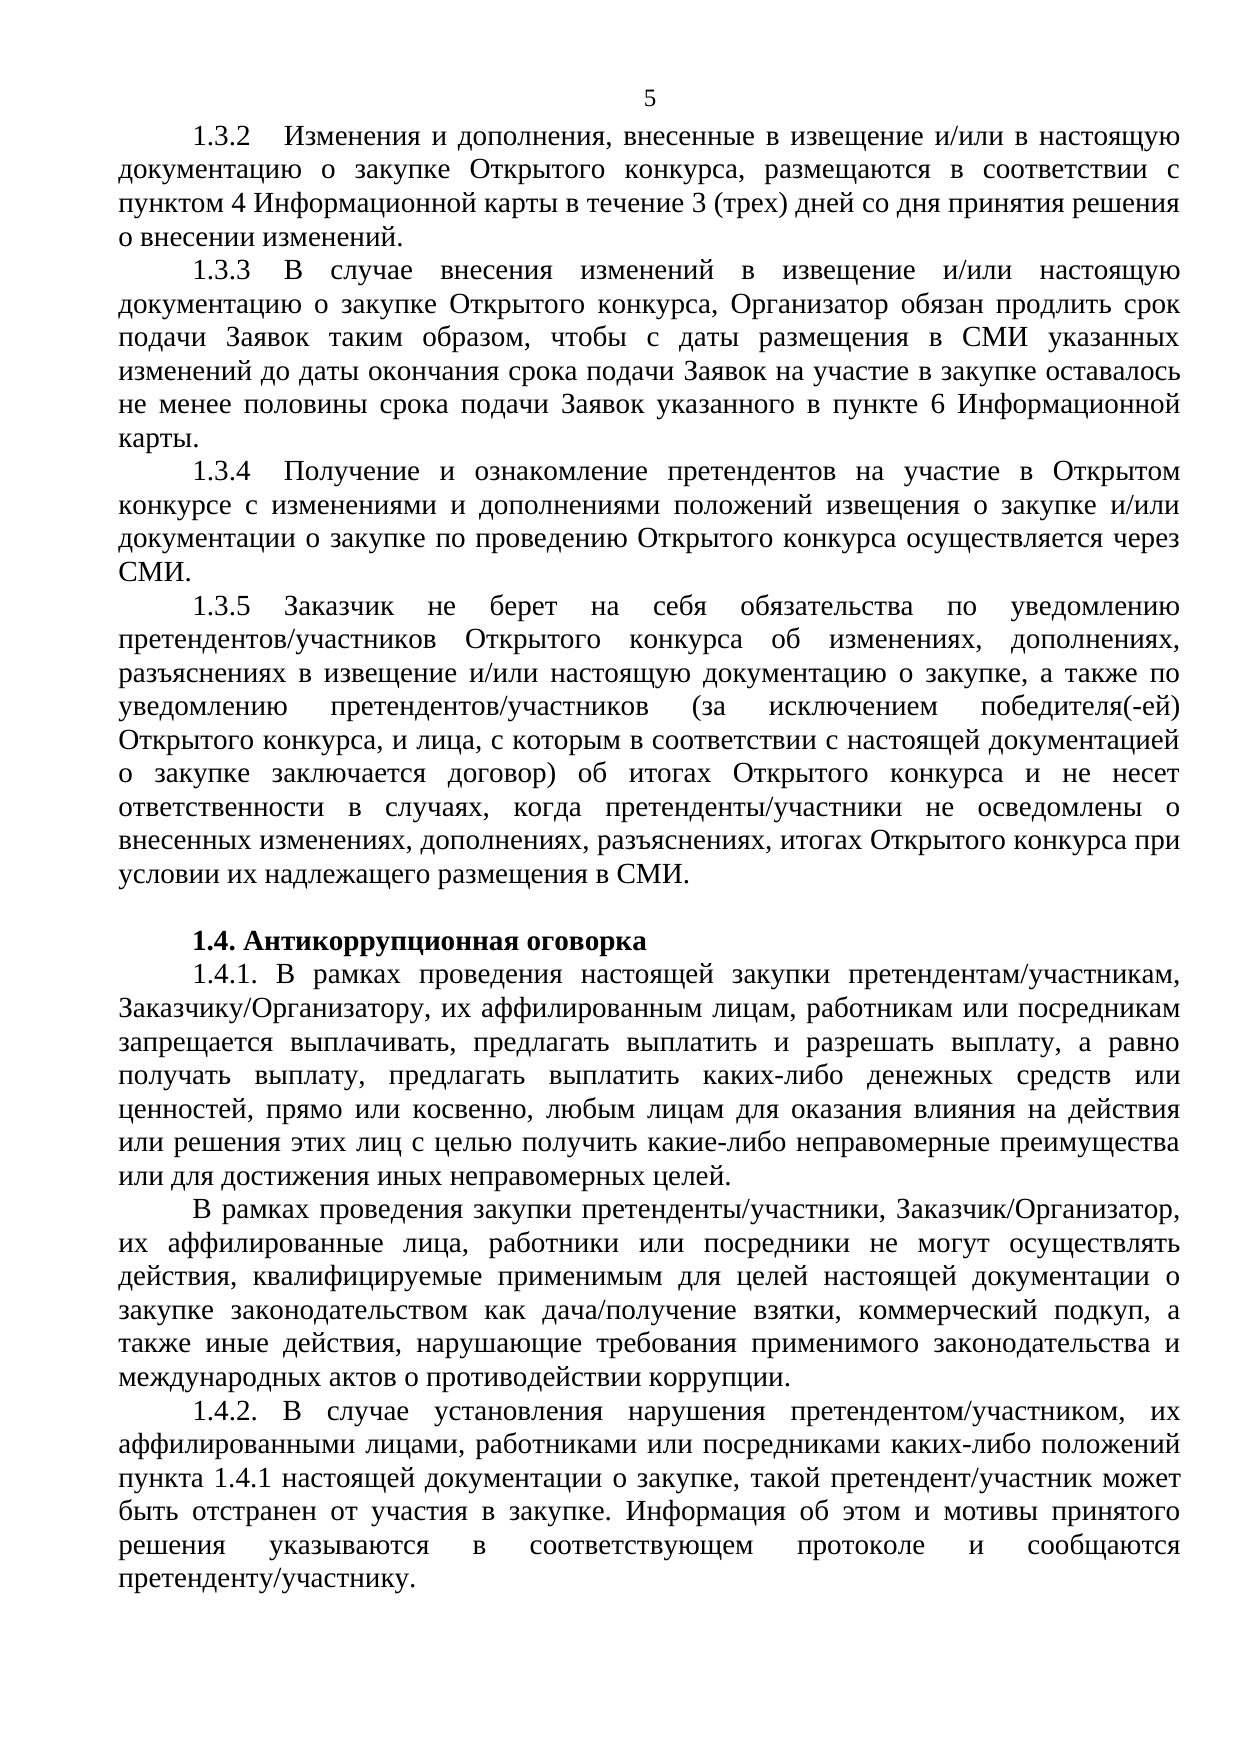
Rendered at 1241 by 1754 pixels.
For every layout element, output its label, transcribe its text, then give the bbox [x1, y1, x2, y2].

text 1.3.3 В случае внесения изменений в извещение и/или настоящую документацию о закупке Открытого конкурса, Организатор обязан продлить срок подачи Заявок таким образом, чтобы с даты размещения в СМИ указанных изменений до даты окончания срока подачи Заявок на участие в закупке оставалось не менее половины срока подачи Заявок указанного в пункте 6 Информационной карты. [118, 252, 1181, 453]
subtitle 1.4. Антикоррупционная оговорка [178, 923, 1181, 957]
text 1.4.1. В рамках проведения настоящей закупки претендентам/участникам, Заказчику/Организатору, их аффилированным лицам, работникам или посредникам запрещается выплачивать, предлагать выплатить и разрешать выплату, а равно получать выплату, предлагать выплатить каких-либо денежных средств или ценностей, прямо или косвенно, любым лицам для оказания влияния на действия или решения этих лиц с целью получить какие-либо неправомерные преимущества или для достижения иных неправомерных целей. [118, 957, 1181, 1191]
text 1.3.4 Получение и ознакомление претендентов на участие в Открытом конкурсе с изменениями и дополнениями положений извещения о закупке и/или документации о закупке по проведению Открытого конкурса осуществляется через СМИ. [118, 453, 1181, 588]
text 1.3.5 Заказчик не берет на себя обязательства по уведомлению претендентов/участников Открытого конкурса об изменениях, дополнениях, разъяснениях в извещение и/или настоящую документацию о закупке, а также по уведомлению претендентов/участников (за исключением победителя(-ей) Открытого конкурса, и лица, с которым в соответствии с настоящей документацией о закупке заключается договор) об итогах Открытого конкурса и не несет ответственности в случаях, когда претенденты/участники не осведомлены о внесенных изменениях, дополнениях, разъяснениях, итогах Открытого конкурса при условии их надлежащего размещения в СМИ. [118, 588, 1181, 889]
text 1.4.2. В случае установления нарушения претендентом/участником, их аффилированными лицами, работниками или посредниками каких-либо положений пункта 1.4.1 настоящей документации о закупке, такой претендент/участник может быть отстранен от участия в закупке. Информация об этом и мотивы принятого решения указываются в соответствующем протоколе и сообщаются претенденту/участнику. [118, 1393, 1181, 1594]
text В рамках проведения закупки претенденты/участники, Заказчик/Организатор, их аффилированные лица, работники или посредники не могут осуществлять действия, квалифицируемые применимым для целей настоящей документации о закупке законодательством как дача/получение взятки, коммерческий подкуп, а также иные действия, нарушающие требования применимого законодательства и международных актов о противодействии коррупции. [118, 1191, 1181, 1393]
text 1.3.2 Изменения и дополнения, внесенные в извещение и/или в настоящую документацию о закупке Открытого конкурса, размещаются в соответствии с пунктом 4 Информационной карты в течение 3 (трех) дней со дня принятия решения о внесении изменений. [118, 118, 1181, 252]
